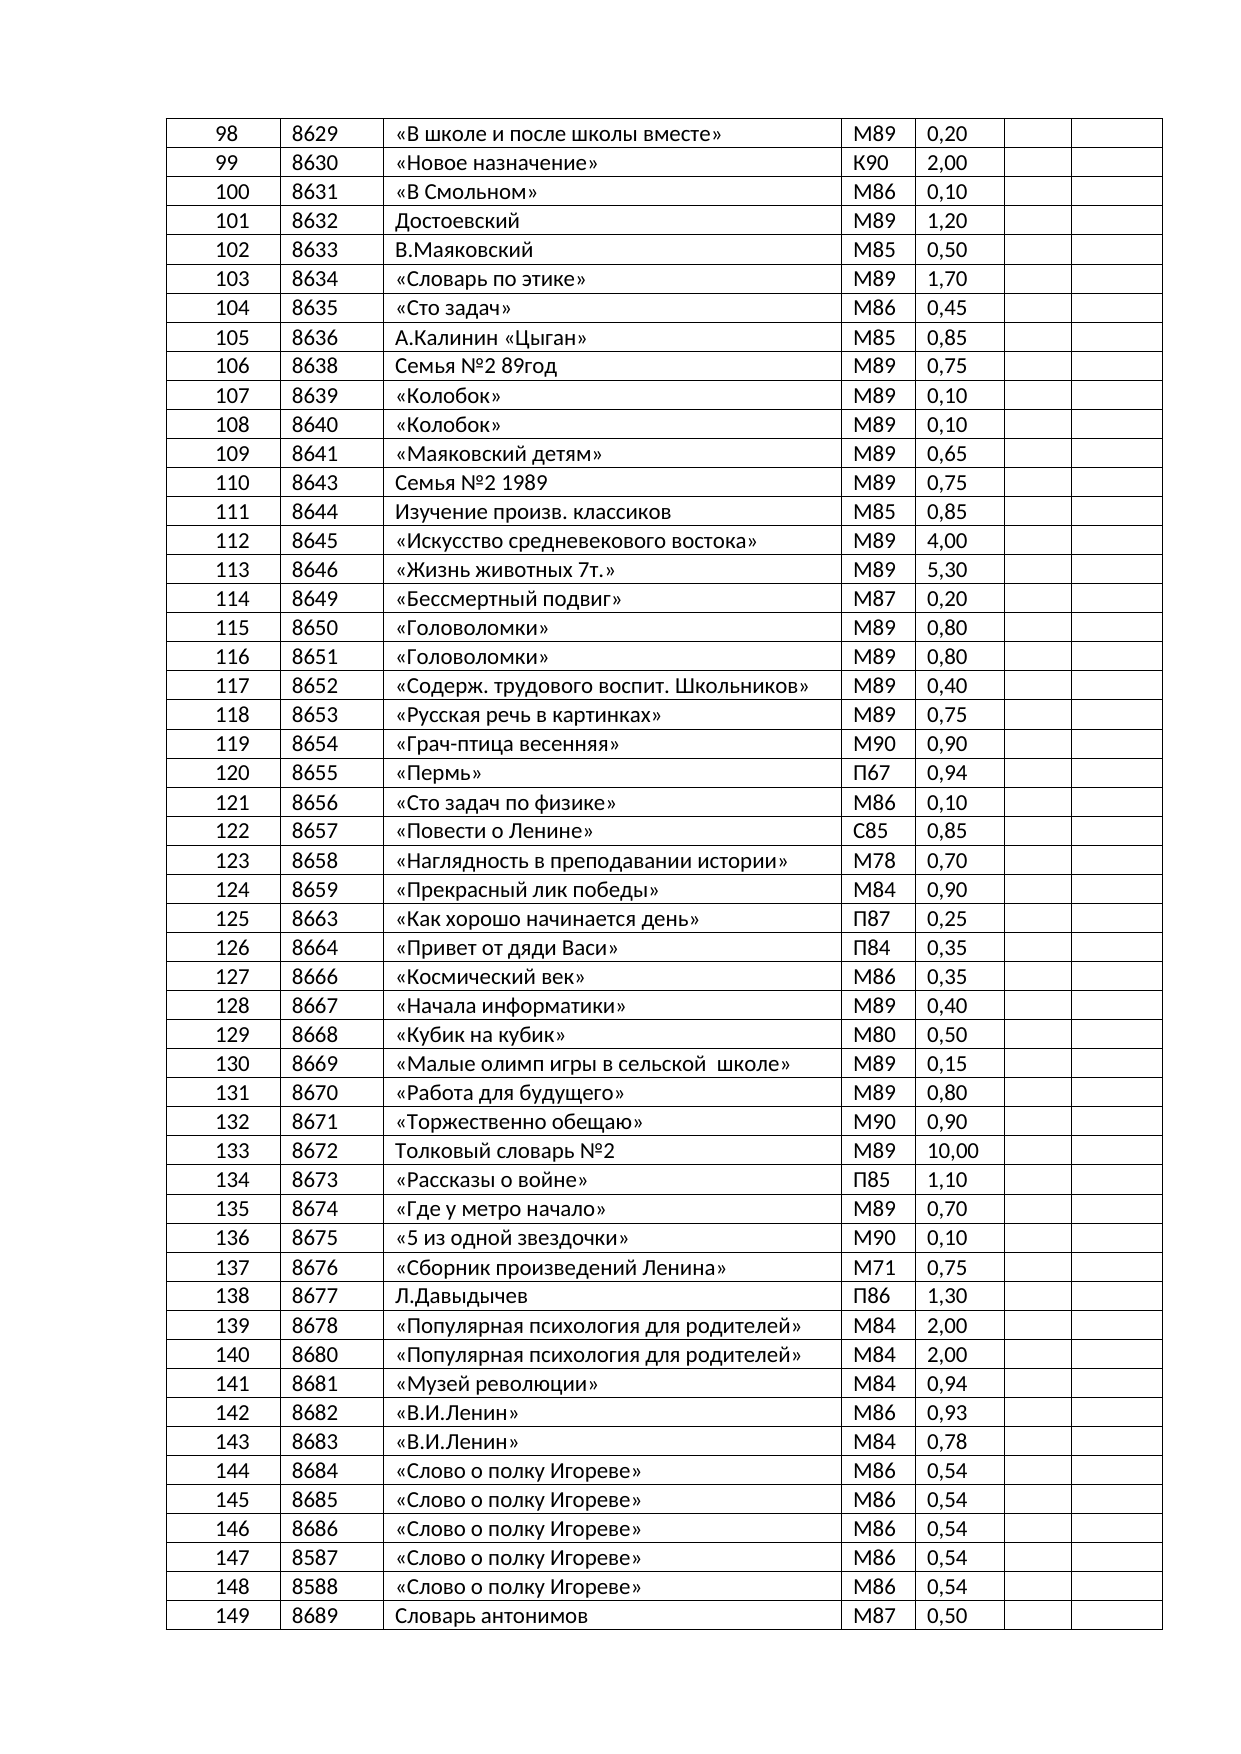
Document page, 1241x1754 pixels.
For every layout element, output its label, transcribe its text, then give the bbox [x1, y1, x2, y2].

table_cell [1072, 1253, 1162, 1281]
table_cell «В.И.Ленин» [384, 1427, 841, 1455]
table_cell 8682 [281, 1398, 383, 1426]
table_cell М89 [842, 700, 915, 728]
table_cell 0,54 [916, 1543, 1004, 1571]
table_cell 0,40 [916, 991, 1004, 1019]
table_cell [167, 1282, 280, 1310]
table_cell 8671 [281, 1107, 383, 1135]
table_cell М89 [842, 642, 915, 670]
table_cell 1,70 [916, 265, 1004, 292]
table_cell [167, 788, 280, 816]
table_cell С85 [842, 817, 915, 845]
table_cell 1,20 [916, 206, 1004, 234]
table_cell [1072, 177, 1162, 205]
table_cell 0,50 [916, 1020, 1004, 1048]
table_cell А.Калинин «Цыган» [384, 323, 841, 351]
table_cell «Как хорошо начинается день» [384, 904, 841, 932]
table_cell М86 [842, 177, 915, 205]
table_cell 0,10 [916, 788, 1004, 816]
table_cell [1072, 1543, 1162, 1571]
table_cell [1072, 1107, 1162, 1135]
table_cell 8635 [281, 294, 383, 322]
table_cell [1005, 1049, 1071, 1077]
table_cell [1005, 265, 1071, 292]
table_cell 8676 [281, 1253, 383, 1281]
table_cell 1,10 [916, 1165, 1004, 1193]
table_cell [167, 497, 280, 525]
table_cell [1005, 148, 1071, 176]
table_cell [1072, 265, 1162, 292]
table_cell «Повести о Ленине» [384, 817, 841, 845]
table_cell 0,40 [916, 671, 1004, 699]
table_cell 5,30 [916, 555, 1004, 583]
table_cell [167, 613, 280, 641]
table_cell 8668 [281, 1020, 383, 1048]
table_cell «Торжественно обещаю» [384, 1107, 841, 1135]
table_cell [1005, 323, 1071, 351]
table_cell [167, 1543, 280, 1571]
table_cell М89 [842, 991, 915, 1019]
table_cell 8674 [281, 1195, 383, 1222]
table_cell 8684 [281, 1456, 383, 1484]
table_cell М80 [842, 1020, 915, 1048]
table_cell [1072, 1456, 1162, 1484]
table_cell [1072, 555, 1162, 583]
table_cell М86 [842, 1572, 915, 1600]
table_cell [1072, 1485, 1162, 1513]
table_cell 10,00 [916, 1136, 1004, 1164]
table_cell 8683 [281, 1427, 383, 1455]
table_cell [1005, 1543, 1071, 1571]
table_cell [167, 177, 280, 205]
table_cell [1005, 700, 1071, 728]
table_cell Словарь антонимов [384, 1601, 841, 1629]
table_cell [1072, 584, 1162, 612]
table_cell 0,75 [916, 352, 1004, 380]
table_cell [167, 468, 280, 496]
table_cell [1005, 788, 1071, 816]
table_cell [1005, 1107, 1071, 1135]
table_cell 8645 [281, 526, 383, 554]
table_cell [167, 904, 280, 932]
table_cell [1072, 1427, 1162, 1455]
table_cell [167, 759, 280, 787]
table_cell [1005, 1427, 1071, 1455]
table_cell 2,00 [916, 148, 1004, 176]
table_cell 0,35 [916, 962, 1004, 990]
table_cell [167, 1340, 280, 1368]
table_cell [1072, 1340, 1162, 1368]
table_cell [1072, 1078, 1162, 1106]
table_cell [1005, 352, 1071, 380]
table_cell [1005, 555, 1071, 583]
table_cell [1005, 1572, 1071, 1600]
table_cell 0,45 [916, 294, 1004, 322]
table_cell 8629 [281, 119, 383, 147]
table_cell М85 [842, 323, 915, 351]
table_cell «Колобок» [384, 410, 841, 438]
table_cell [1005, 1398, 1071, 1426]
table_cell [167, 265, 280, 292]
table_cell 8649 [281, 584, 383, 612]
table_cell 0,70 [916, 1195, 1004, 1222]
table_cell М89 [842, 119, 915, 147]
table_cell 0,54 [916, 1456, 1004, 1484]
table_cell 0,85 [916, 497, 1004, 525]
table_cell М89 [842, 410, 915, 438]
table_cell 8631 [281, 177, 383, 205]
table_cell [1072, 439, 1162, 467]
table_cell 8685 [281, 1485, 383, 1513]
table_cell [1005, 177, 1071, 205]
table_cell [167, 1514, 280, 1542]
table_cell К90 [842, 148, 915, 176]
table_cell [1072, 148, 1162, 176]
table_cell 0,10 [916, 1224, 1004, 1252]
table_cell 0,10 [916, 177, 1004, 205]
table_cell 8641 [281, 439, 383, 467]
table_cell 0,70 [916, 846, 1004, 874]
table_cell М86 [842, 1398, 915, 1426]
table_cell 0,75 [916, 1253, 1004, 1281]
table_cell [1072, 352, 1162, 380]
table_cell [1072, 1311, 1162, 1339]
table_cell 8633 [281, 235, 383, 263]
table_cell «5 из одной звездочки» [384, 1224, 841, 1252]
table_cell 8681 [281, 1369, 383, 1397]
table_cell [1072, 1049, 1162, 1077]
table_cell М89 [842, 526, 915, 554]
table_cell «Слово о полку Игореве» [384, 1572, 841, 1600]
table_cell 8689 [281, 1601, 383, 1629]
table_cell «Прекрасный лик победы» [384, 875, 841, 903]
table_cell 4,00 [916, 526, 1004, 554]
table_cell [1005, 730, 1071, 757]
table_cell [1072, 875, 1162, 903]
table_cell [167, 1107, 280, 1135]
table_cell [167, 1311, 280, 1339]
table_cell [1072, 671, 1162, 699]
table_cell «Наглядность в преподавании истории» [384, 846, 841, 874]
table_cell 0,10 [916, 410, 1004, 438]
table_cell 8652 [281, 671, 383, 699]
table_cell [1005, 119, 1071, 147]
table_cell [1072, 1601, 1162, 1629]
table_cell 8656 [281, 788, 383, 816]
table_cell [1072, 817, 1162, 845]
table_cell Достоевский [384, 206, 841, 234]
table_cell [1072, 904, 1162, 932]
table_cell 0,90 [916, 730, 1004, 757]
table_cell «Космический век» [384, 962, 841, 990]
table_cell [167, 962, 280, 990]
table_cell [1005, 1282, 1071, 1310]
table_cell [1072, 206, 1162, 234]
table_cell [1072, 468, 1162, 496]
table_cell Семья №2 89год [384, 352, 841, 380]
table_cell 8653 [281, 700, 383, 728]
table_cell [1005, 1340, 1071, 1368]
table_cell М89 [842, 613, 915, 641]
table_cell [1005, 759, 1071, 787]
table_cell [1005, 294, 1071, 322]
table_cell «Новое назначение» [384, 148, 841, 176]
table_cell [1005, 846, 1071, 874]
table_cell 8636 [281, 323, 383, 351]
table_cell [167, 1485, 280, 1513]
table_cell [1005, 962, 1071, 990]
table_cell «Пермь» [384, 759, 841, 787]
table_cell М84 [842, 1340, 915, 1368]
table_cell 0,90 [916, 875, 1004, 903]
table_cell [167, 410, 280, 438]
table_cell «Маяковский детям» [384, 439, 841, 467]
table_cell [1005, 933, 1071, 961]
table_cell 0,25 [916, 904, 1004, 932]
table_cell [1005, 991, 1071, 1019]
table_cell «Головоломки» [384, 613, 841, 641]
table_cell [167, 526, 280, 554]
table_cell [1072, 119, 1162, 147]
table_cell [1005, 1165, 1071, 1193]
table_cell [1072, 1195, 1162, 1222]
table_cell 8650 [281, 613, 383, 641]
table_cell 0,10 [916, 381, 1004, 409]
table_cell 8654 [281, 730, 383, 757]
table_cell [167, 1572, 280, 1600]
table_cell [167, 119, 280, 147]
table_cell [167, 671, 280, 699]
table_cell [1072, 1369, 1162, 1397]
table_cell М89 [842, 555, 915, 583]
table_cell [1005, 1224, 1071, 1252]
table_cell «Слово о полку Игореве» [384, 1514, 841, 1542]
table_cell П86 [842, 1282, 915, 1310]
table_cell [1005, 1369, 1071, 1397]
table_cell [1072, 235, 1162, 263]
table_cell [1072, 294, 1162, 322]
table_cell «В.И.Ленин» [384, 1398, 841, 1426]
table_cell [1072, 730, 1162, 757]
table_cell М89 [842, 671, 915, 699]
table_cell «Русская речь в картинках» [384, 700, 841, 728]
table_cell «Слово о полку Игореве» [384, 1485, 841, 1513]
table_cell 8680 [281, 1340, 383, 1368]
table_cell П87 [842, 904, 915, 932]
table_cell 8651 [281, 642, 383, 670]
table_cell [1005, 526, 1071, 554]
table_cell 8638 [281, 352, 383, 380]
table_cell П67 [842, 759, 915, 787]
table_cell 8630 [281, 148, 383, 176]
table_cell [167, 1456, 280, 1484]
table_cell 8644 [281, 497, 383, 525]
table_cell [1005, 410, 1071, 438]
table_cell [167, 381, 280, 409]
table_cell [1072, 410, 1162, 438]
table_cell 8643 [281, 468, 383, 496]
table_cell 8667 [281, 991, 383, 1019]
table_cell [1005, 497, 1071, 525]
table_cell «Содерж. трудового воспит. Школьников» [384, 671, 841, 699]
table_cell [1072, 1165, 1162, 1193]
table_cell В.Маяковский [384, 235, 841, 263]
table_cell [1072, 323, 1162, 351]
table_cell [167, 1224, 280, 1252]
table_cell [1072, 497, 1162, 525]
table_cell 8672 [281, 1136, 383, 1164]
table_cell «Музей революции» [384, 1369, 841, 1397]
table_cell 0,94 [916, 759, 1004, 787]
table_cell 8632 [281, 206, 383, 234]
table_cell «Малые олимп игры в сельской школе» [384, 1049, 841, 1077]
table_cell 8639 [281, 381, 383, 409]
table_cell М89 [842, 1195, 915, 1222]
table_cell М89 [842, 265, 915, 292]
table_cell М71 [842, 1253, 915, 1281]
table_cell 8677 [281, 1282, 383, 1310]
table_cell 1,30 [916, 1282, 1004, 1310]
table_cell [167, 730, 280, 757]
table_cell «Сто задач» [384, 294, 841, 322]
table_cell «Слово о полку Игореве» [384, 1543, 841, 1571]
table_cell [1005, 817, 1071, 845]
table_cell [167, 584, 280, 612]
table_cell [1072, 642, 1162, 670]
table_cell «Популярная психология для родителей» [384, 1311, 841, 1339]
table_cell 2,00 [916, 1340, 1004, 1368]
table_cell 0,50 [916, 1601, 1004, 1629]
table_cell [1072, 1224, 1162, 1252]
table_cell [1072, 991, 1162, 1019]
table_cell М89 [842, 1049, 915, 1077]
table_cell М84 [842, 1427, 915, 1455]
table_cell [167, 555, 280, 583]
table_cell [1005, 1195, 1071, 1222]
table_cell 0,85 [916, 323, 1004, 351]
table_cell 8670 [281, 1078, 383, 1106]
table_cell М84 [842, 1311, 915, 1339]
table_cell [1072, 1136, 1162, 1164]
table_cell «Привет от дяди Васи» [384, 933, 841, 961]
table_cell [167, 206, 280, 234]
table_cell [1005, 1078, 1071, 1106]
table_cell [167, 1195, 280, 1222]
table_cell [167, 846, 280, 874]
table_cell 8640 [281, 410, 383, 438]
table_cell «Словарь по этике» [384, 265, 841, 292]
table_cell «Головоломки» [384, 642, 841, 670]
table_cell [167, 1369, 280, 1397]
table_cell М89 [842, 381, 915, 409]
table_cell 8659 [281, 875, 383, 903]
table_cell М86 [842, 294, 915, 322]
table_cell [1005, 1253, 1071, 1281]
table_cell «Кубик на кубик» [384, 1020, 841, 1048]
table_cell 0,93 [916, 1398, 1004, 1426]
table_cell [167, 235, 280, 263]
table_cell 8634 [281, 265, 383, 292]
table_cell [1005, 904, 1071, 932]
table_cell 0,94 [916, 1369, 1004, 1397]
table_cell М86 [842, 962, 915, 990]
table_cell [1005, 642, 1071, 670]
table_cell [167, 1049, 280, 1077]
table_cell М86 [842, 1514, 915, 1542]
table_cell [1072, 700, 1162, 728]
table_cell [1005, 1311, 1071, 1339]
table_cell М90 [842, 730, 915, 757]
table_cell [1005, 1514, 1071, 1542]
table_cell М78 [842, 846, 915, 874]
table_cell [1072, 613, 1162, 641]
table_cell М90 [842, 1224, 915, 1252]
table_cell «Рассказы о войне» [384, 1165, 841, 1193]
table_cell М89 [842, 1136, 915, 1164]
table_cell «Сборник произведений Ленина» [384, 1253, 841, 1281]
table_cell [1072, 788, 1162, 816]
table_cell [167, 352, 280, 380]
table_cell [1005, 584, 1071, 612]
table_cell [167, 1427, 280, 1455]
table_cell 0,65 [916, 439, 1004, 467]
table_cell [1005, 439, 1071, 467]
table_cell [1072, 526, 1162, 554]
table_cell [167, 700, 280, 728]
table_cell [1072, 1572, 1162, 1600]
table_cell [1005, 1020, 1071, 1048]
table_cell 0,54 [916, 1572, 1004, 1600]
table_cell [167, 933, 280, 961]
table_cell М87 [842, 1601, 915, 1629]
table_cell М86 [842, 1543, 915, 1571]
table_cell «Колобок» [384, 381, 841, 409]
table_cell [167, 1078, 280, 1106]
table_cell 0,15 [916, 1049, 1004, 1077]
table_cell 0,80 [916, 642, 1004, 670]
table_cell «Популярная психология для родителей» [384, 1340, 841, 1368]
table_cell 0,54 [916, 1485, 1004, 1513]
table_cell [167, 817, 280, 845]
table_cell М87 [842, 584, 915, 612]
table_cell «Жизнь животных 7т.» [384, 555, 841, 583]
table_cell М86 [842, 1485, 915, 1513]
table_cell [1072, 962, 1162, 990]
table_cell «Где у метро начало» [384, 1195, 841, 1222]
table_cell [1005, 381, 1071, 409]
table_cell М86 [842, 1456, 915, 1484]
table_cell [1072, 381, 1162, 409]
table_cell 0,80 [916, 1078, 1004, 1106]
table_cell 0,90 [916, 1107, 1004, 1135]
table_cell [384, 119, 841, 147]
table_cell 8657 [281, 817, 383, 845]
table_cell М89 [842, 439, 915, 467]
table_cell [1072, 1514, 1162, 1542]
table_cell [167, 642, 280, 670]
table_cell 8658 [281, 846, 383, 874]
table_cell 0,35 [916, 933, 1004, 961]
table_cell 8588 [281, 1572, 383, 1600]
table_cell П85 [842, 1165, 915, 1193]
table_cell 8673 [281, 1165, 383, 1193]
table_cell «Слово о полку Игореве» [384, 1456, 841, 1484]
table_cell [1005, 1136, 1071, 1164]
table_cell 8686 [281, 1514, 383, 1542]
table_cell 0,20 [916, 584, 1004, 612]
table_cell [1005, 613, 1071, 641]
table_cell [1072, 1020, 1162, 1048]
table_cell [167, 875, 280, 903]
table_cell М89 [842, 352, 915, 380]
table_cell [1005, 1601, 1071, 1629]
table_cell 0,78 [916, 1427, 1004, 1455]
table_cell «Работа для будущего» [384, 1078, 841, 1106]
table_cell [167, 1165, 280, 1193]
table_cell М85 [842, 497, 915, 525]
table_cell [1072, 1282, 1162, 1310]
table_cell 8678 [281, 1311, 383, 1339]
table_cell [167, 1398, 280, 1426]
table_cell М84 [842, 875, 915, 903]
table_cell 0,85 [916, 817, 1004, 845]
table_cell Толковый словарь №2 [384, 1136, 841, 1164]
table_cell М86 [842, 788, 915, 816]
table_cell М89 [842, 1078, 915, 1106]
table_cell 8587 [281, 1543, 383, 1571]
table_cell 8666 [281, 962, 383, 990]
table_cell 8664 [281, 933, 383, 961]
table_cell Изучение произв. классиков [384, 497, 841, 525]
table_cell [1072, 846, 1162, 874]
table_cell 0,80 [916, 613, 1004, 641]
table_cell [167, 148, 280, 176]
table_cell М90 [842, 1107, 915, 1135]
table_cell 0,50 [916, 235, 1004, 263]
table_cell [167, 991, 280, 1019]
table_cell 8675 [281, 1224, 383, 1252]
table_cell «Бессмертный подвиг» [384, 584, 841, 612]
table_cell [1005, 875, 1071, 903]
table_cell [1072, 759, 1162, 787]
table_cell [1005, 1456, 1071, 1484]
table_cell [1005, 671, 1071, 699]
table_cell [167, 1020, 280, 1048]
table_cell [1005, 468, 1071, 496]
table_cell 2,00 [916, 1311, 1004, 1339]
table_cell [1072, 933, 1162, 961]
table_cell 8663 [281, 904, 383, 932]
table_cell «Начала информатики» [384, 991, 841, 1019]
table_cell 8655 [281, 759, 383, 787]
table_cell [167, 1601, 280, 1629]
table_cell [167, 439, 280, 467]
table_cell М89 [842, 206, 915, 234]
table_cell «Грач-птица весенняя» [384, 730, 841, 757]
table_cell [167, 1136, 280, 1164]
table_cell М85 [842, 235, 915, 263]
table_cell 0,20 [916, 119, 1004, 147]
table_cell 0,54 [916, 1514, 1004, 1542]
table_cell «Сто задач по физике» [384, 788, 841, 816]
table_cell [167, 323, 280, 351]
table_cell [1072, 1398, 1162, 1426]
table_cell «В Смольном» [384, 177, 841, 205]
table_cell [1005, 235, 1071, 263]
table_cell 0,75 [916, 700, 1004, 728]
table_cell 8669 [281, 1049, 383, 1077]
table_cell [167, 294, 280, 322]
table_cell М89 [842, 468, 915, 496]
table_cell П84 [842, 933, 915, 961]
table_cell 8646 [281, 555, 383, 583]
table_cell 0,75 [916, 468, 1004, 496]
table_cell Л.Давыдычев [384, 1282, 841, 1310]
table_cell [167, 1253, 280, 1281]
table_cell М84 [842, 1369, 915, 1397]
table_cell Семья №2 1989 [384, 468, 841, 496]
table_cell [1005, 1485, 1071, 1513]
table_cell «Искусство средневекового востока» [384, 526, 841, 554]
table_cell [1005, 206, 1071, 234]
